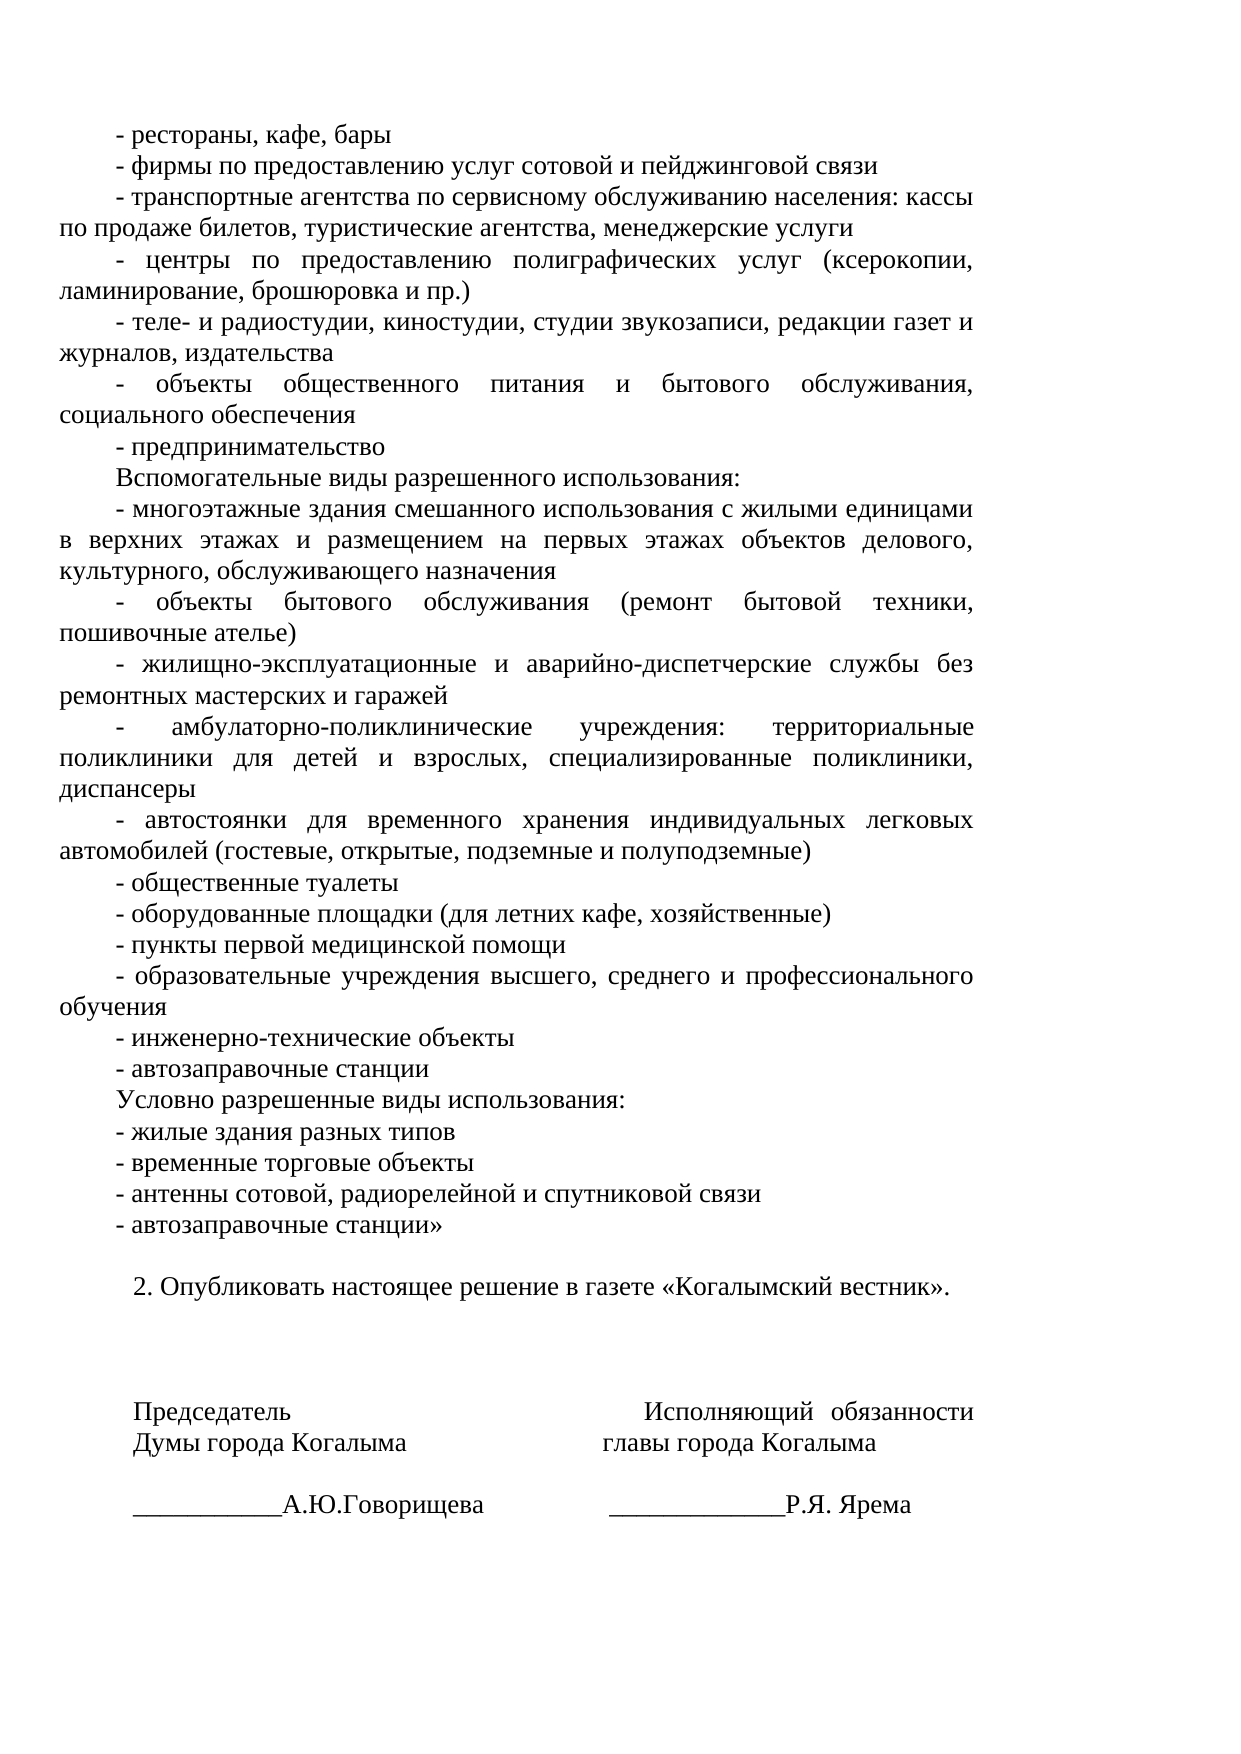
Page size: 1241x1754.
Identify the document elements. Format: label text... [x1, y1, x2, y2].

text - жилые здания разных типов [59, 1115, 974, 1146]
text - временные торговые объекты [59, 1146, 974, 1177]
text - антенны сотовой, радиорелейной и спутниковой связи [59, 1177, 974, 1208]
text - рестораны, кафе, бары [59, 118, 974, 149]
text - предпринимательство [59, 429, 974, 461]
text ___________А.Ю.Говорищева _____________Р.Я. Ярема [59, 1488, 974, 1520]
text - фирмы по предоставлению услуг сотовой и пейджинговой связи [59, 149, 974, 180]
text Условно разрешенные виды использования: [59, 1084, 974, 1115]
text - объекты бытового обслуживания (ремонт бытовой техники, пошивочные ателье) [59, 585, 974, 648]
text 2. Опубликовать настоящее решение в газете «Когалымский вестник». [59, 1271, 974, 1302]
text Председатель Исполняющий обязанности Думы города Когалыма главы города Когалыма [133, 1395, 974, 1457]
text - общественные туалеты [59, 866, 974, 897]
text - многоэтажные здания смешанного использования с жилыми единицами в верхних этажах и размещением на первых этажах объектов делового, культурного, обслуживающего назначения [59, 492, 974, 585]
text - оборудованные площадки (для летних кафе, хозяйственные) [59, 897, 974, 928]
text - объекты общественного питания и бытового обслуживания, социального обеспечения [59, 367, 974, 429]
text - инженерно-технические объекты [59, 1021, 974, 1052]
text - автозаправочные станции [59, 1052, 974, 1084]
text - транспортные агентства по сервисному обслуживанию населения: кассы по продаже билетов, туристические агентства, менеджерские услуги [59, 180, 974, 243]
text - центры по предоставлению полиграфических услуг (ксерокопии, ламинирование, брошюровка и пр.) [59, 243, 974, 305]
text Вспомогательные виды разрешенного использования: [59, 461, 974, 492]
text - автостоянки для временного хранения индивидуальных легковых автомобилей (гостевые, открытые, подземные и полуподземные) [59, 803, 974, 866]
text - амбулаторно-поликлинические учреждения: территориальные поликлиники для детей и взрослых, специализированные поликлиники, диспансеры [59, 710, 974, 803]
text - автозаправочные станции» [59, 1208, 974, 1239]
text - жилищно-эксплуатационные и аварийно-диспетчерские службы без ремонтных мастерских и гаражей [59, 648, 974, 710]
text - теле- и радиостудии, киностудии, студии звукозаписи, редакции газет и журналов, издательства [59, 305, 974, 367]
text - образовательные учреждения высшего, среднего и профессионального обучения [59, 959, 974, 1021]
text - пункты первой медицинской помощи [59, 928, 974, 959]
